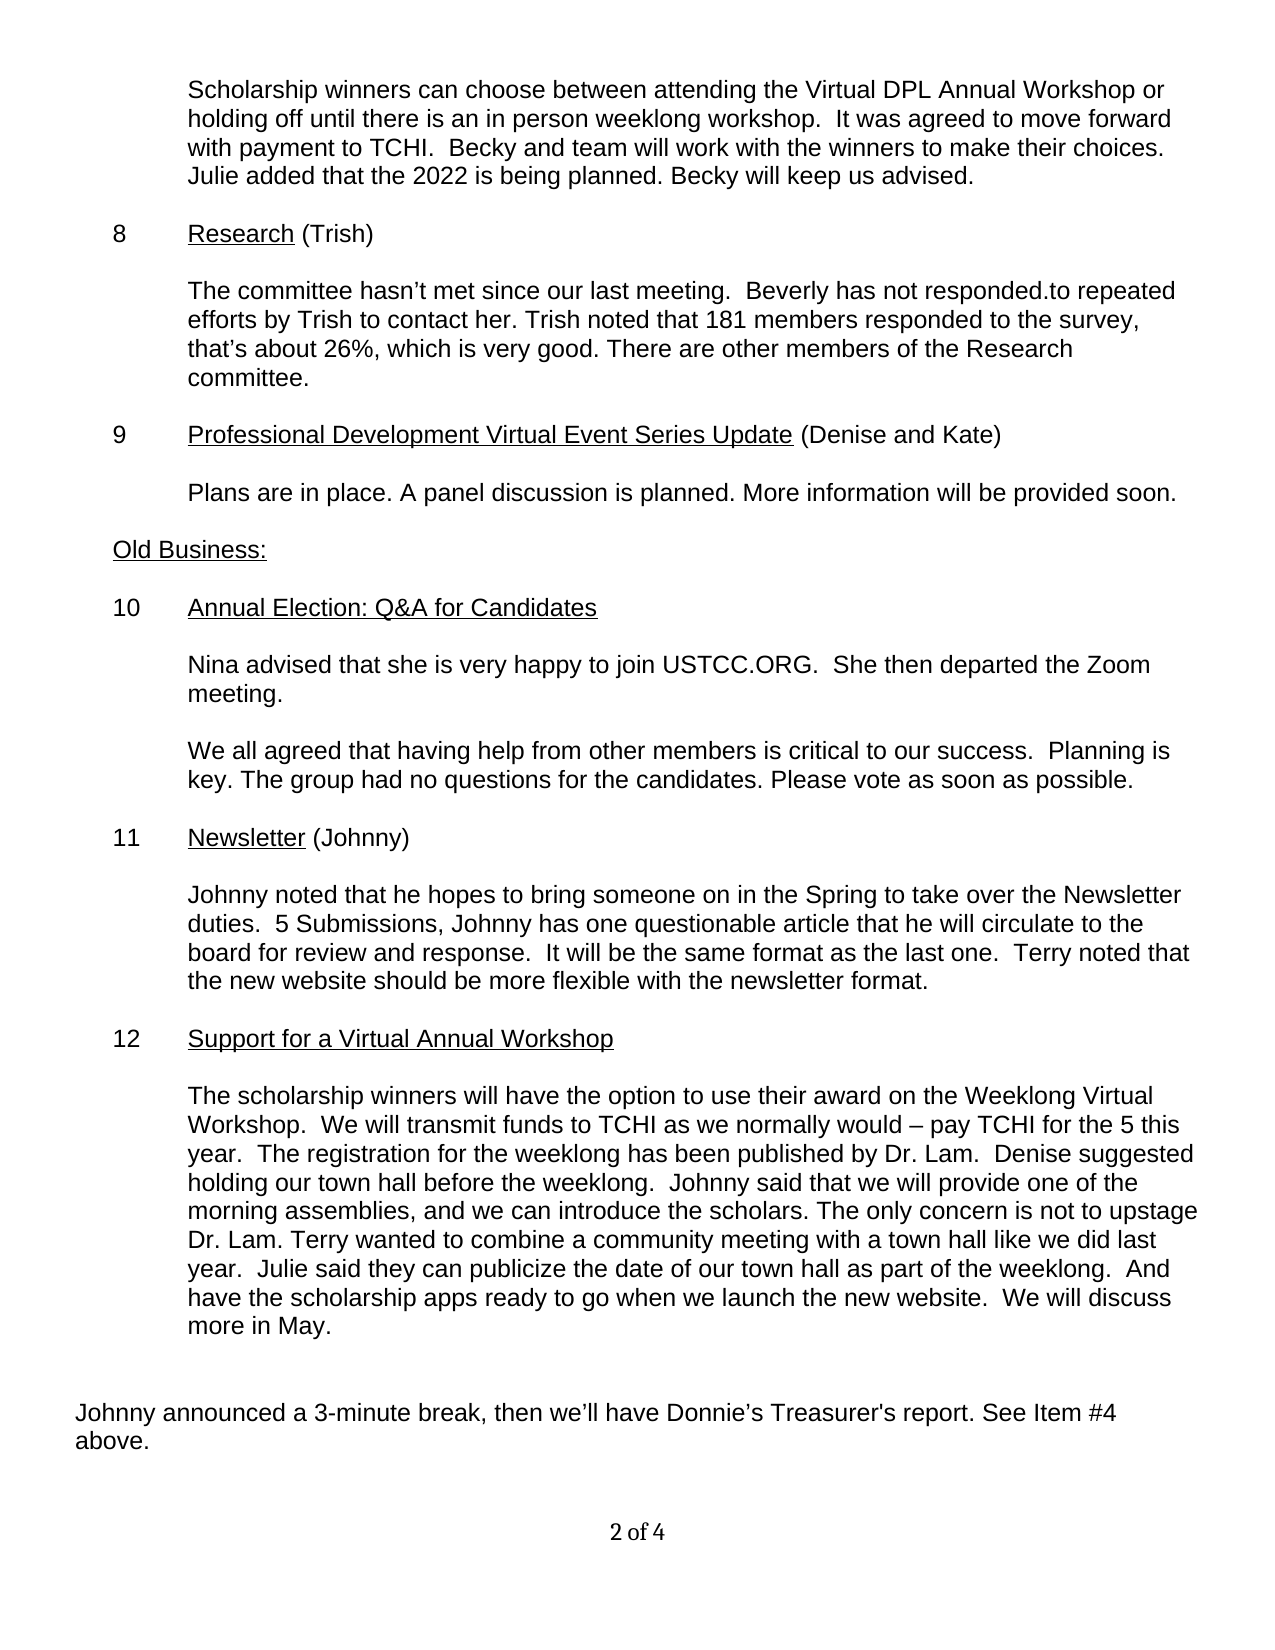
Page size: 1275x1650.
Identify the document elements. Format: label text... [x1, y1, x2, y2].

text We all agreed that having help from other members is critical to our success. Planning is key. The group had no questions for the candidates. Please vote as soon as possible. [187, 736, 1200, 794]
list Professional Development Virtual Event Series Update (Denise and Kate) [112, 420, 1200, 449]
list Support for a Virtual Annual Workshop [112, 1024, 1200, 1052]
text Johnny announced a 3-minute break, then we’ll have Donnie’s Treasurer's report. See Item #4 above. [75, 1397, 1200, 1455]
text The scholarship winners will have the option to use their award on the Weeklong Virtual Workshop. We will transmit funds to TCHI as we normally would – pay TCHI for the 5 this year. The registration for the weeklong has been published by Dr. Lam. Denise suggested holding our town hall before the weeklong. Johnny said that we will provide one of the morning assemblies, and we can introduce the scholars. The only concern is not to upstage Dr. Lam. Terry wanted to combine a community meeting with a town hall like we did last year. Julie said they can publicize the date of our town hall as part of the weeklong. And have the scholarship apps ready to go when we launch the new website. We will discuss more in May. [187, 1081, 1200, 1340]
text Johnny noted that he hopes to bring someone on in the Spring to take over the Newsletter duties. 5 Submissions, Johnny has one questionable article that he will circulate to the board for review and response. It will be the same format as the last one. Terry noted that the new website should be more flexible with the newsletter format. [187, 880, 1200, 995]
list Research (Trish) [112, 219, 1200, 247]
text The committee hasn’t met since our last meeting. Beverly has not responded.to repeated efforts by Trish to contact her. Trish noted that 181 members responded to the survey, that’s about 26%, which is very good. There are other members of the Research committee. [187, 276, 1200, 391]
list Newsletter (Johnny) [112, 822, 1200, 851]
text Plans are in place. A panel discussion is planned. More information will be provided soon. [187, 477, 1200, 506]
text Nina advised that she is very happy to join USTCC.ORG. She then departed the Zoom meeting. [187, 650, 1200, 707]
text Old Business: [112, 535, 1200, 564]
list Annual Election: Q&A for Candidates [112, 592, 1200, 621]
text Scholarship winners can choose between attending the Virtual DPL Annual Workshop or holding off until there is an in person weeklong workshop. It was agreed to move forward with payment to TCHI. Becky and team will work with the winners to make their choices. Julie added that the 2022 is being planned. Becky will keep us advised. [187, 75, 1200, 190]
